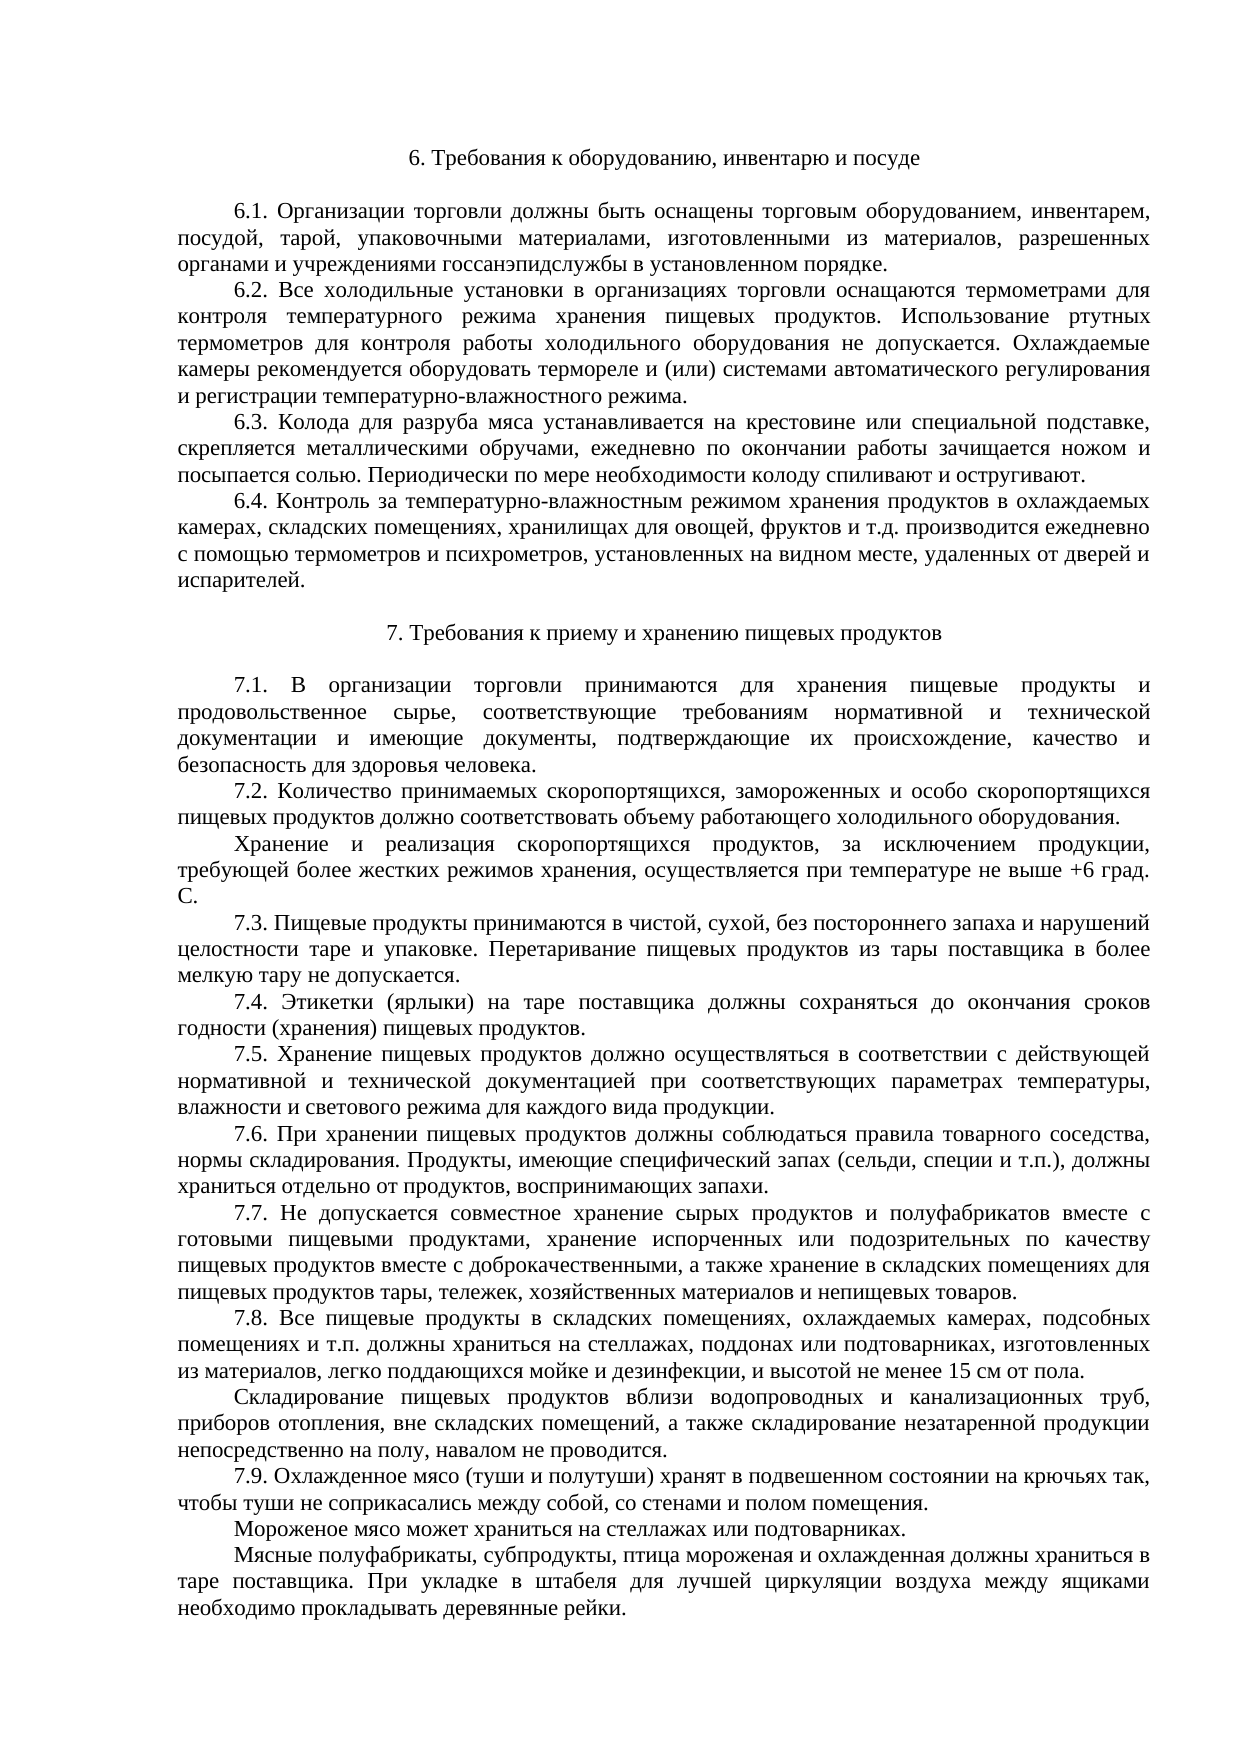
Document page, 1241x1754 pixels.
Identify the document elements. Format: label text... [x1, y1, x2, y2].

text 7. Требования к приему и хранению пищевых продуктов [177, 619, 1152, 645]
text Мясные полуфабрикаты, субпродукты, птица мороженая и охлажденная должны храниться в таре поставщика. При укладке в штабеля для лучшей циркуляции воздуха между ящиками необходимо прокладывать деревянные рейки. [177, 1541, 1152, 1620]
text 7.9. Охлажденное мясо (туши и полутуши) хранят в подвешенном состоянии на крючьях так, чтобы туши не соприкасались между собой, со стенами и полом помещения. [177, 1462, 1152, 1515]
text 6.3. Колода для разруба мяса устанавливается на крестовине или специальной подставке, скрепляется металлическими обручами, ежедневно по окончании работы зачищается ножом и посыпается солью. Периодически по мере необходимости колоду спиливают и остругивают. [177, 408, 1152, 487]
text Складирование пищевых продуктов вблизи водопроводных и канализационных труб, приборов отопления, вне складских помещений, а также складирование незатаренной продукции непосредственно на полу, навалом не проводится. [177, 1383, 1152, 1462]
text 7.7. Не допускается совместное хранение сырых продуктов и полуфабрикатов вместе с готовыми пищевыми продуктами, хранение испорченных или подозрительных по качеству пищевых продуктов вместе с доброкачественными, а также хранение в складских помещениях для пищевых продуктов тары, тележек, хозяйственных материалов и непищевых товаров. [177, 1199, 1152, 1304]
text 6. Требования к оборудованию, инвентарю и посуде [177, 144, 1152, 171]
text 6.2. Все холодильные установки в организациях торговли оснащаются термометрами для контроля температурного режима хранения пищевых продуктов. Использование ртутных термометров для контроля работы холодильного оборудования не допускается. Охлаждаемые камеры рекомендуется оборудовать термореле и (или) системами автоматического регулирования и регистрации температурно-влажностного режима. [177, 276, 1152, 408]
text 6.4. Контроль за температурно-влажностным режимом хранения продуктов в охлаждаемых камерах, складских помещениях, хранилищах для овощей, фруктов и т.д. производится ежедневно с помощью термометров и психрометров, установленных на видном месте, удаленных от дверей и испарителей. [177, 487, 1152, 592]
text 7.8. Все пищевые продукты в складских помещениях, охлаждаемых камерах, подсобных помещениях и т.п. должны храниться на стеллажах, поддонах или подтоварниках, изготовленных из материалов, легко поддающихся мойке и дезинфекции, и высотой не менее 15 см от пола. [177, 1304, 1152, 1383]
text 7.6. При хранении пищевых продуктов должны соблюдаться правила товарного соседства, нормы складирования. Продукты, имеющие специфический запах (сельди, специи и т.п.), должны храниться отдельно от продуктов, воспринимающих запахи. [177, 1119, 1152, 1199]
text 7.1. В организации торговли принимаются для хранения пищевые продукты и продовольственное сырье, соответствующие требованиям нормативной и технической документации и имеющие документы, подтверждающие их происхождение, качество и безопасность для здоровья человека. [177, 672, 1152, 777]
text Хранение и реализация скоропортящихся продуктов, за исключением продукции, требующей более жестких режимов хранения, осуществляется при температуре не выше +6 град. С. [177, 830, 1152, 909]
text 7.4. Этикетки (ярлыки) на таре поставщика должны сохраняться до окончания сроков годности (хранения) пищевых продуктов. [177, 988, 1152, 1041]
text Мороженое мясо может храниться на стеллажах или подтоварниках. [177, 1515, 1152, 1541]
text 7.5. Хранение пищевых продуктов должно осуществляться в соответствии с действующей нормативной и технической документацией при соответствующих параметрах температуры, влажности и светового режима для каждого вида продукции. [177, 1041, 1152, 1119]
text 7.3. Пищевые продукты принимаются в чистой, сухой, без постороннего запаха и нарушений целостности таре и упаковке. Перетаривание пищевых продуктов из тары поставщика в более мелкую тару не допускается. [177, 909, 1152, 988]
text 6.1. Организации торговли должны быть оснащены торговым оборудованием, инвентарем, посудой, тарой, упаковочными материалами, изготовленными из материалов, разрешенных органами и учреждениями госсанэпидслужбы в установленном порядке. [177, 197, 1152, 276]
text 7.2. Количество принимаемых скоропортящихся, замороженных и особо скоропортящихся пищевых продуктов должно соответствовать объему работающего холодильного оборудования. [177, 777, 1152, 830]
